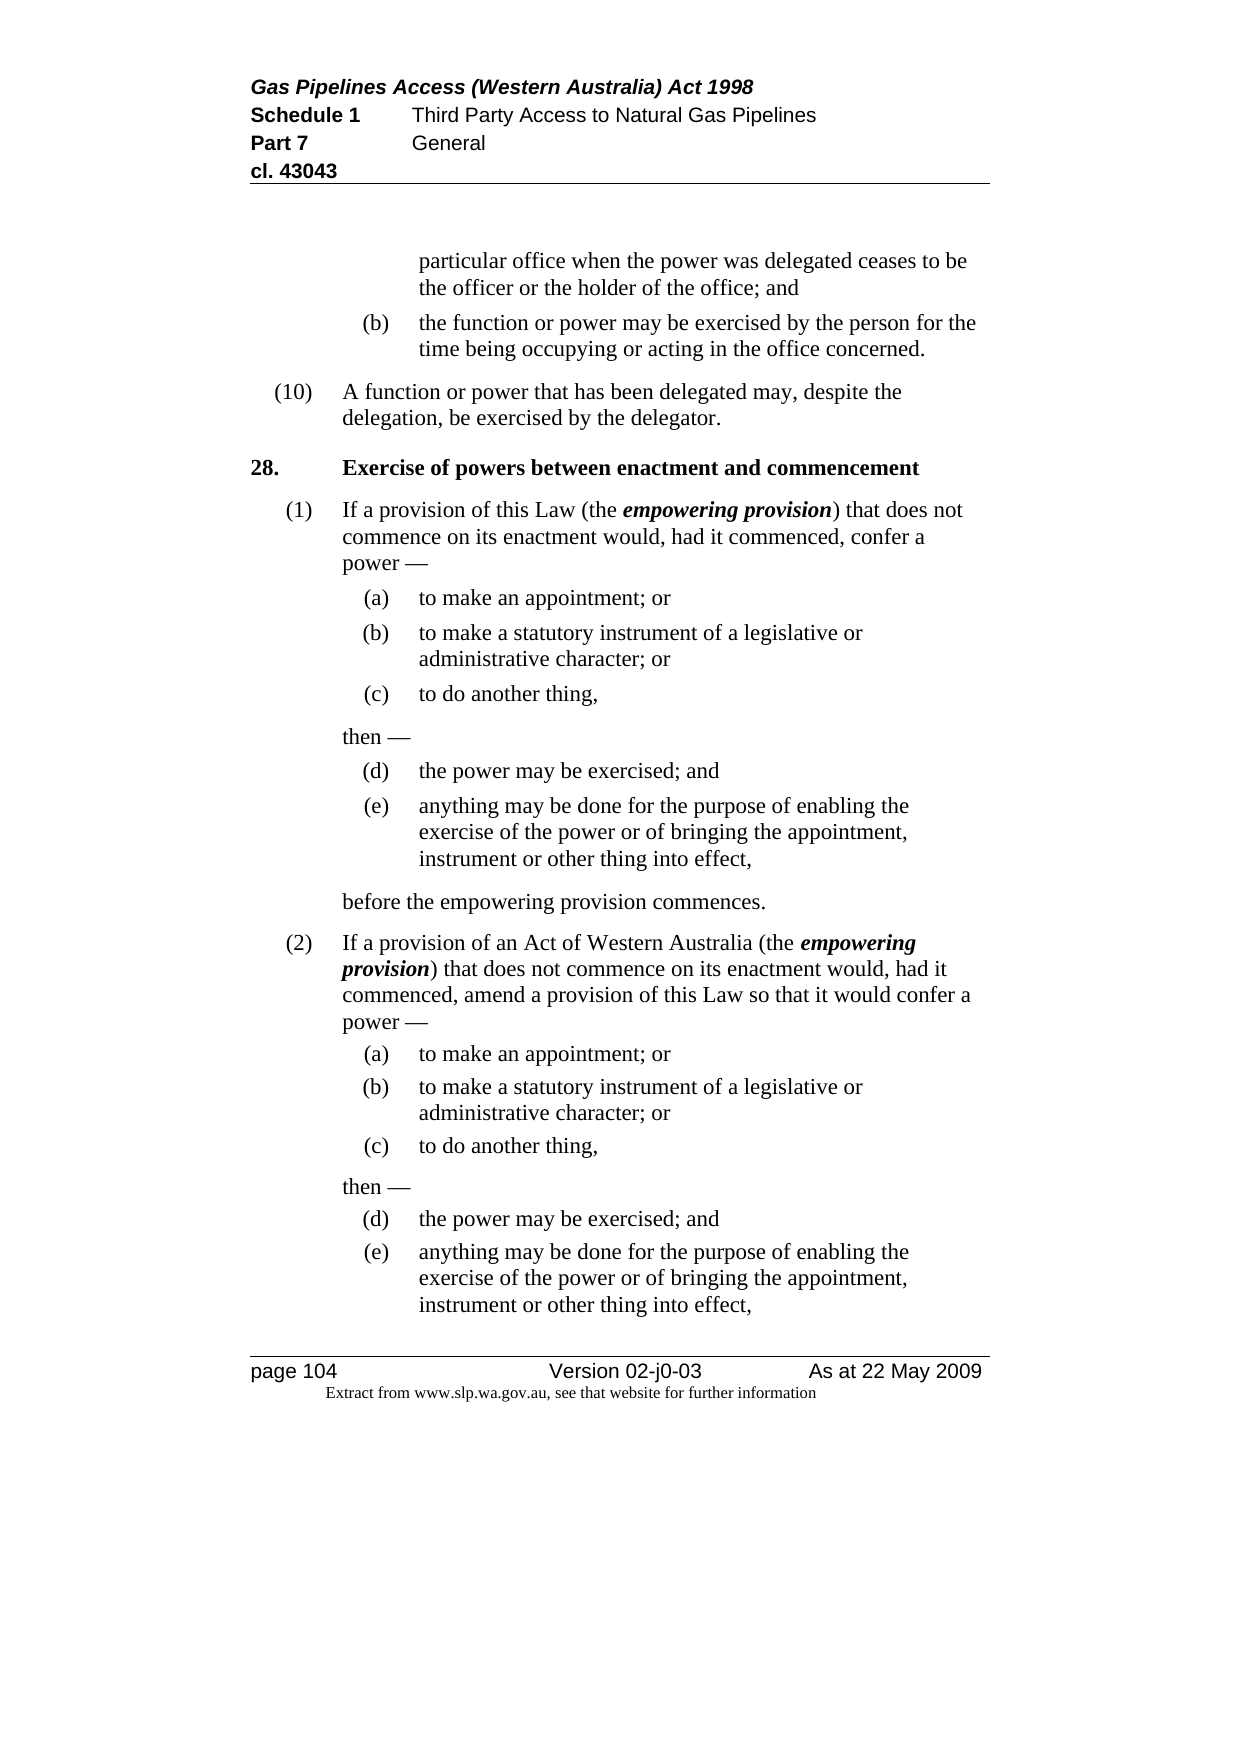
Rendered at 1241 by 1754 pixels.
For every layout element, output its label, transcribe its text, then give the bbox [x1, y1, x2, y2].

text (e) anything may be done for the purpose of enabling the exercise of the power or of bringing the appointment, instrument or other thing into effect, [250, 1238, 990, 1317]
text (b) the function or power may be exercised by the person for the time being occupying or acting in the office concerned. [250, 308, 990, 361]
text then — [250, 723, 990, 749]
text (2) If a provision of an Act of Western Australia (the empowering provision) that does not commence on its enactment would, had it commenced, amend a provision of this Law so that it would confer a power — [250, 929, 990, 1034]
text (a) to make an appointment; or [250, 1040, 990, 1067]
subtitle 28. Exercise of powers between enactment and commencement [250, 453, 990, 480]
text (1) If a provision of this Law (the empowering provision) that does not commence on its enactment would, had it commenced, confer a power — [250, 497, 990, 576]
text then — [250, 1173, 990, 1199]
text (10) A function or power that has been delegated may, despite the delegation, be exercised by the delegator. [250, 378, 990, 431]
text (b) to make a statutory instrument of a legislative or administrative character; or [250, 1073, 990, 1126]
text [250, 247, 990, 300]
text before the empowering provision commences. [250, 888, 990, 914]
text (d) the power may be exercised; and [250, 757, 990, 784]
text (a) to make an appointment; or [250, 584, 990, 610]
text (c) to do another thing, [250, 1132, 990, 1158]
text (c) to do another thing, [250, 680, 990, 706]
text (e) anything may be done for the purpose of enabling the exercise of the power or of bringing the appointment, instrument or other thing into effect, [250, 792, 990, 871]
text (d) the power may be exercised; and [250, 1206, 990, 1232]
text (b) to make a statutory instrument of a legislative or administrative character; or [250, 619, 990, 671]
